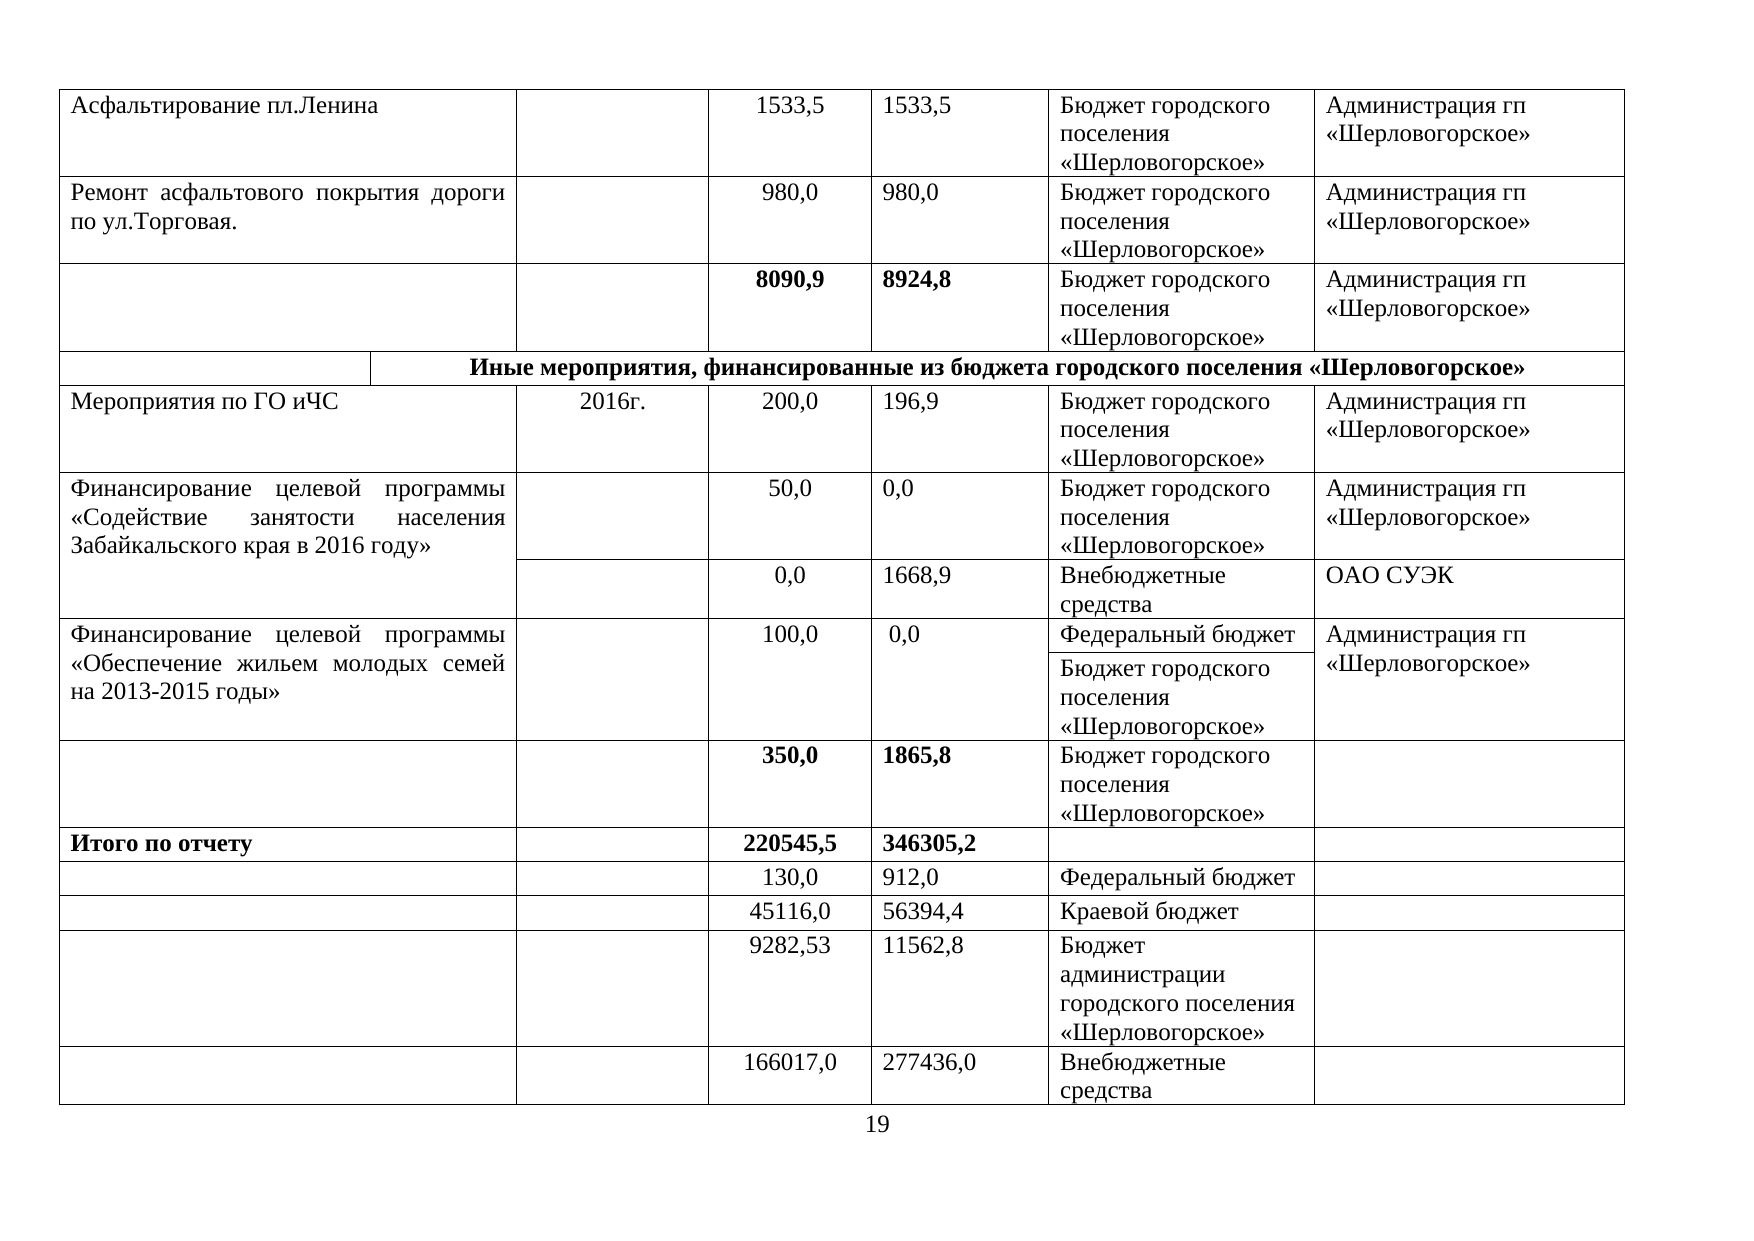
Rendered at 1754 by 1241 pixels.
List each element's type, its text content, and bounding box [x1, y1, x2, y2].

table_cell 220545,5 [709, 828, 871, 861]
table_cell Финансирование целевой программы «Содействие занятости населения Забайкальского края в 2016 году» [60, 473, 516, 618]
table_cell 1865,8 [872, 741, 1048, 827]
table_cell [1315, 1047, 1624, 1104]
table_cell 50,0 [709, 473, 871, 559]
table_cell [517, 177, 708, 263]
table_cell 0,0 [872, 619, 1048, 739]
table_cell [517, 619, 708, 739]
table_cell [1315, 896, 1624, 929]
table_cell 980,0 [872, 177, 1048, 263]
table_cell 350,0 [709, 741, 871, 827]
table_cell [517, 90, 708, 176]
table_cell Федеральный бюджет [1049, 862, 1314, 895]
table_cell Администрация гп «Шерловогорское» [1315, 386, 1624, 472]
table_cell 166017,0 [709, 1047, 871, 1104]
table_cell [517, 896, 708, 929]
table_cell 130,0 [709, 862, 871, 895]
table_cell Бюджет городского поселения «Шерловогорское» [1049, 473, 1314, 559]
table_cell 100,0 [709, 619, 871, 739]
table_cell 912,0 [872, 862, 1048, 895]
table_cell [60, 862, 516, 895]
table_cell [517, 473, 708, 559]
table_cell 45116,0 [709, 896, 871, 929]
table_cell Ремонт асфальтового покрытия дороги по ул.Торговая. [60, 177, 516, 263]
table_cell [517, 862, 708, 895]
table_cell 8924,8 [872, 264, 1048, 351]
table_cell Бюджет городского поселения «Шерловогорское» [1049, 653, 1314, 739]
table_cell ОАО СУЭК [1315, 560, 1624, 618]
table_cell 980,0 [709, 177, 871, 263]
table_cell [60, 264, 516, 351]
table_cell [1049, 828, 1314, 861]
table_cell [1315, 931, 1624, 1046]
table_cell Финансирование целевой программы «Обеспечение жильем молодых семей на 2013-2015 годы» [60, 619, 516, 739]
table_cell [517, 741, 708, 827]
table_cell 11562,8 [872, 931, 1048, 1046]
table_cell [517, 828, 708, 861]
table_cell 9282,53 [709, 931, 871, 1046]
table_cell Администрация гп «Шерловогорское» [1315, 177, 1624, 263]
table_cell Администрация гп «Шерловогорское» [1315, 264, 1624, 351]
table_cell Бюджет городского поселения «Шерловогорское» [1049, 264, 1314, 351]
table_cell 0,0 [709, 560, 871, 618]
table_cell 200,0 [709, 386, 871, 472]
table_cell [60, 352, 370, 385]
table_cell Асфальтирование пл.Ленина [60, 90, 516, 176]
table_cell Мероприятия по ГО иЧС [60, 386, 516, 472]
table_cell Администрация гп «Шерловогорское» [1315, 473, 1624, 559]
table_cell [1315, 741, 1624, 827]
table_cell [1315, 90, 1624, 176]
table_cell 196,9 [872, 386, 1048, 472]
table_cell 2016г. [517, 386, 708, 472]
table_cell [1315, 828, 1624, 861]
table_cell Бюджет администрации городского поселения «Шерловогорское» [1049, 931, 1314, 1046]
table_cell Краевой бюджет [1049, 896, 1314, 929]
table_cell 0,0 [872, 473, 1048, 559]
table_cell [1315, 862, 1624, 895]
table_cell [1049, 177, 1314, 263]
table_cell [60, 931, 516, 1046]
table_cell 56394,4 [872, 896, 1048, 929]
table_cell [60, 741, 516, 827]
table_cell Внебюджетные средства [1049, 1047, 1314, 1104]
table_cell [517, 1047, 708, 1104]
table_cell [60, 896, 516, 929]
table_cell Федеральный бюджет [1049, 619, 1314, 652]
table_cell Иные мероприятия, финансированные из бюджета городского поселения «Шерловогорское» [371, 352, 1624, 385]
table_cell 1533,5 [872, 90, 1048, 176]
table_cell 1533,5 [709, 90, 871, 176]
table_cell Внебюджетные средства [1049, 560, 1314, 618]
table_cell Бюджет городского поселения «Шерловогорское» [1049, 741, 1314, 827]
table_cell 8090,9 [709, 264, 871, 351]
table_cell 1668,9 [872, 560, 1048, 618]
table_cell [517, 931, 708, 1046]
table_cell [517, 264, 708, 351]
table_cell [517, 560, 708, 618]
table_cell 346305,2 [872, 828, 1048, 861]
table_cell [1049, 90, 1314, 176]
table_cell Бюджет городского поселения «Шерловогорское» [1049, 386, 1314, 472]
table_cell Администрация гп «Шерловогорское» [1315, 619, 1624, 739]
table_cell 277436,0 [872, 1047, 1048, 1104]
table_cell [60, 1047, 516, 1104]
table_cell Итого по отчету [60, 828, 516, 861]
